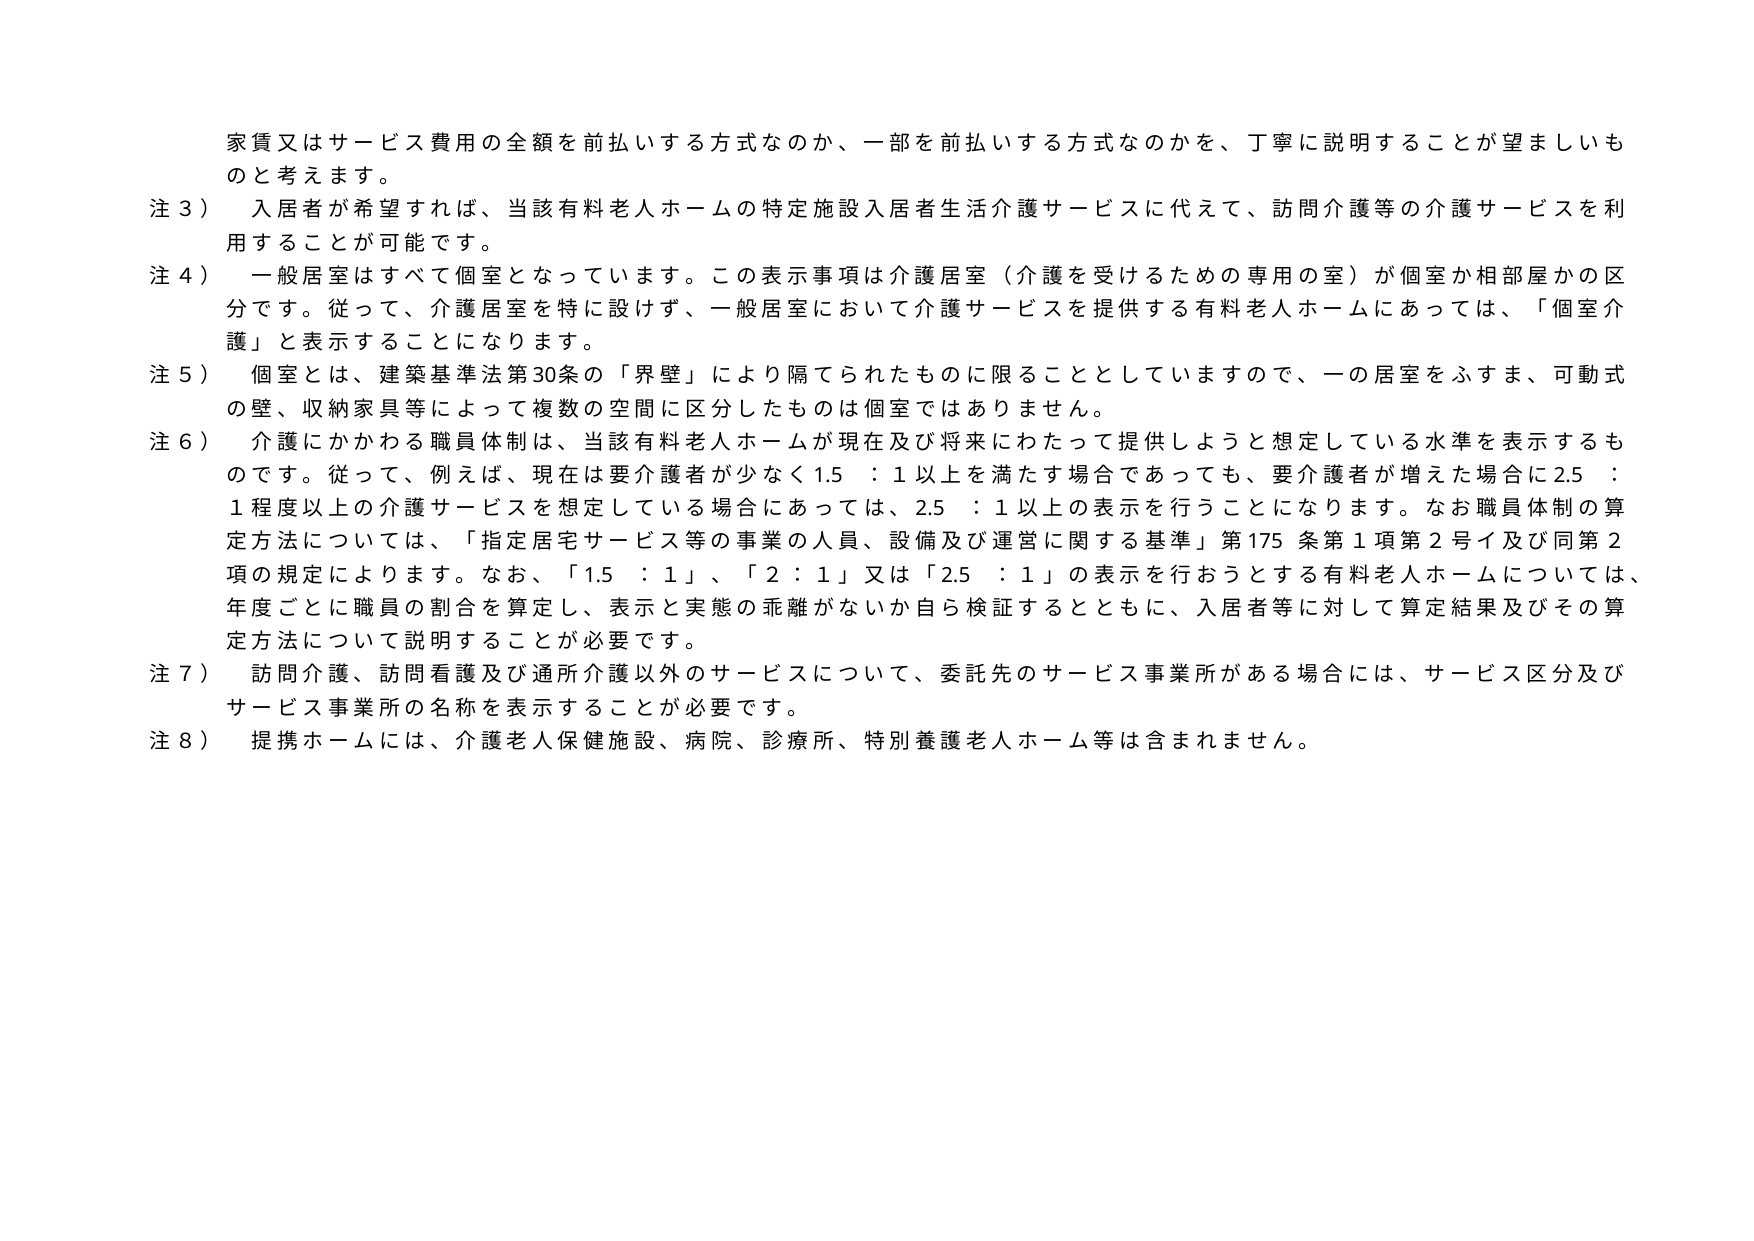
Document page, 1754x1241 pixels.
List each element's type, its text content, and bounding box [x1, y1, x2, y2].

text 注７） 訪問介護、訪問看護及び通所介護以外のサービスについて、委託先のサービス事業所がある場合には、サービス区分及びサービス事業所の名称を表示することが必要です。 [148, 656, 1630, 723]
text 注３） 入居者が希望すれば、当該有料老人ホームの特定施設入居者生活介護サービスに代えて、訪問介護等の介護サービスを利用することが可能です。 [148, 191, 1630, 257]
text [148, 124, 1630, 191]
text 注６） 介護にかかわる職員体制は、当該有料老人ホームが現在及び将来にわたって提供しようと想定している水準を表示するものです。従って、例えば、現在は要介護者が少なく1.5：１以上を満たす場合であっても、要介護者が増えた場合に2.5：１程度以上の介護サービスを想定している場合にあっては、2.5：１以上の表示を行うことになります。なお職員体制の算定方法については、「指定居宅サービス等の事業の人員、設備及び運営に関する基準」第175条第１項第２号イ及び同第２項の規定によります。なお、「1.5：１」、「２：１」又は「2.5：１」の表示を行おうとする有料老人ホームについては、年度ごとに職員の割合を算定し、表示と実態の乖離がないか自ら検証するとともに、入居者等に対して算定結果及びその算定方法について説明することが必要です。 [148, 424, 1630, 656]
text 注５） 個室とは、建築基準法第30条の「界壁」により隔てられたものに限ることとしていますので、一の居室をふすま、可動式の壁、収納家具等によって複数の空間に区分したものは個室ではありません。 [148, 357, 1630, 424]
text 注４） 一般居室はすべて個室となっています。この表示事項は介護居室（介護を受けるための専用の室）が個室か相部屋かの区分です。従って、介護居室を特に設けず、一般居室において介護サービスを提供する有料老人ホームにあっては、「個室介護」と表示することになります。 [148, 257, 1630, 357]
text 注８） 提携ホームには、介護老人保健施設、病院、診療所、特別養護老人ホーム等は含まれません。 [148, 723, 1630, 756]
